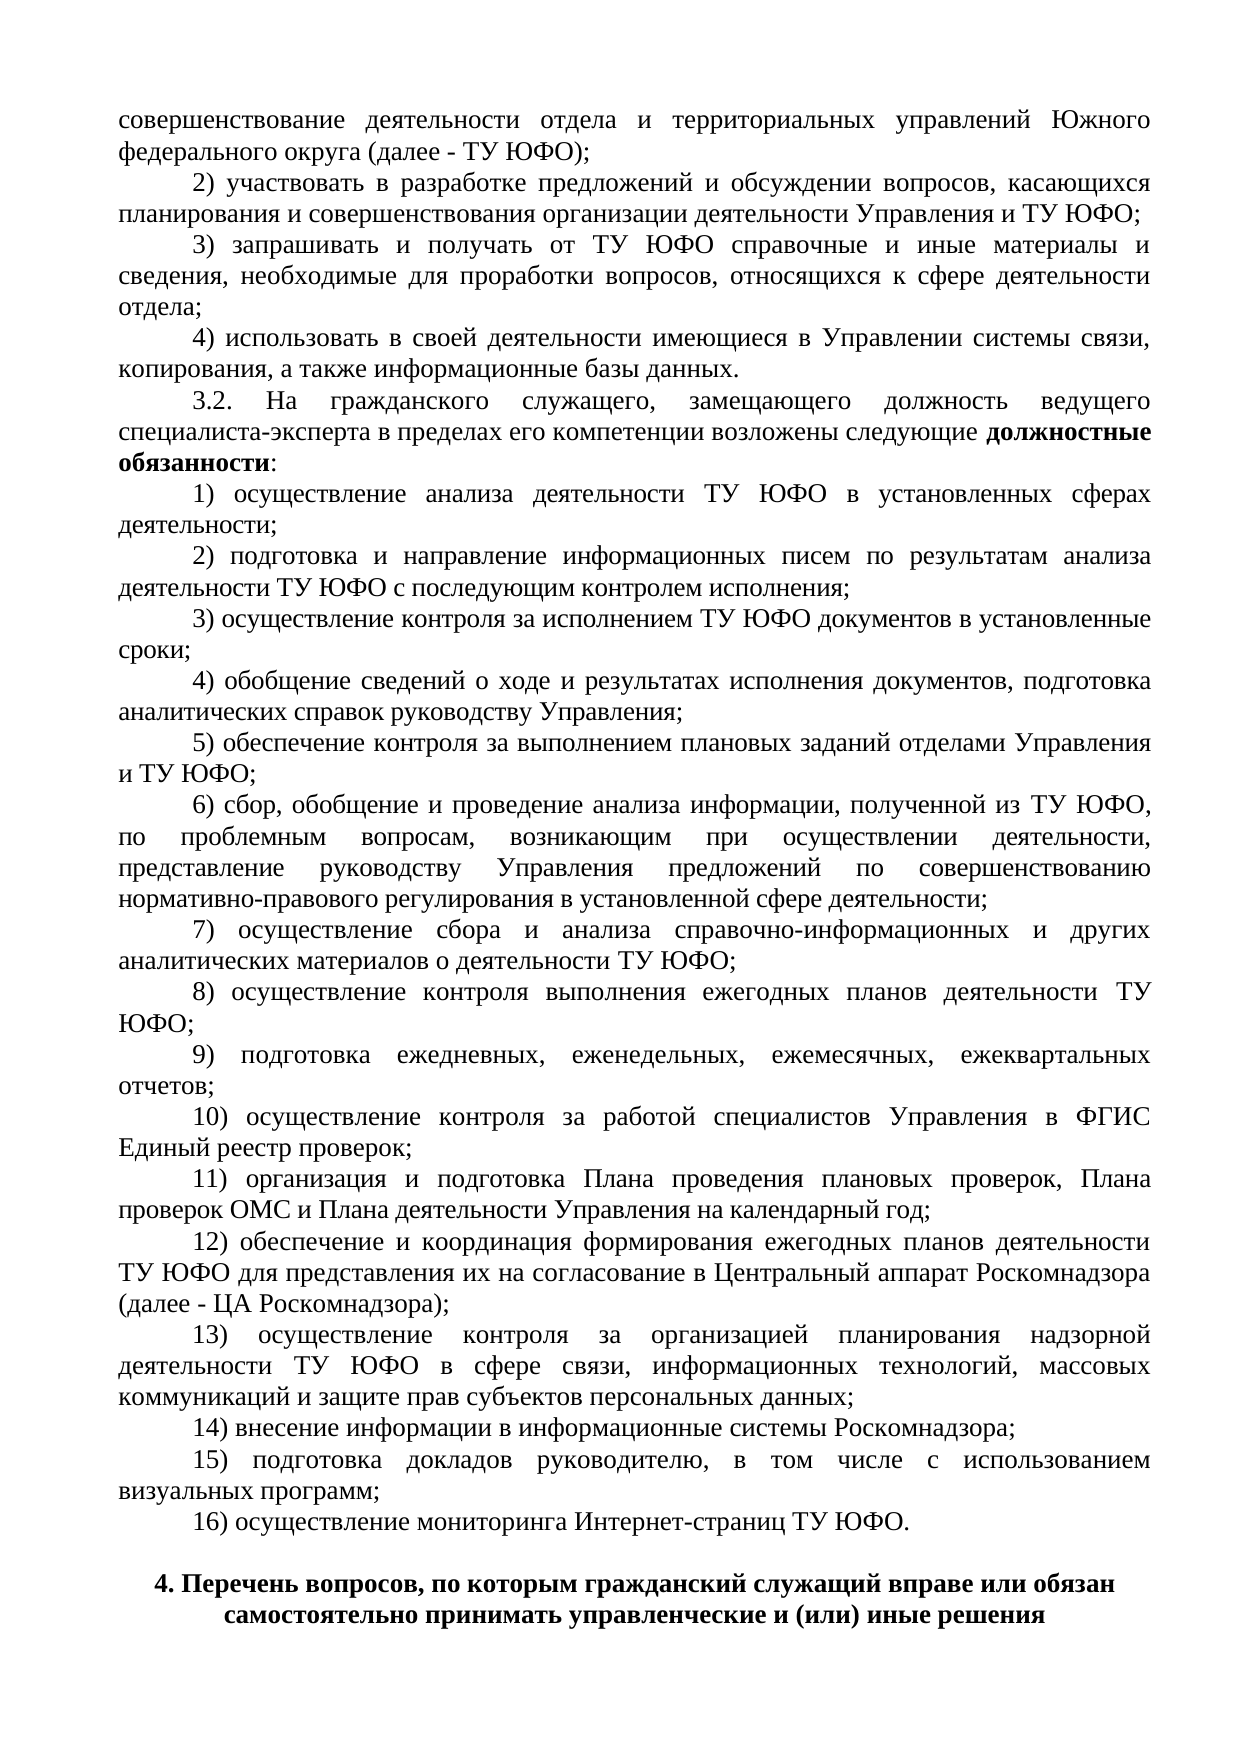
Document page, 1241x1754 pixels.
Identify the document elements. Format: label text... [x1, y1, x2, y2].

text 2) участвовать в разработке предложений и обсуждении вопросов, касающихся планирования и совершенствования организации деятельности Управления и ТУ ЮФО; [118, 166, 1152, 228]
text 4) обобщение сведений о ходе и результатах исполнения документов, подготовка аналитических справок руководству Управления; [118, 664, 1152, 726]
text 14) внесение информации в информационные системы Роскомнадзора; [118, 1412, 1152, 1443]
text 1) осуществление анализа деятельности ТУ ЮФО в установленных сферах деятельности; [118, 477, 1152, 539]
text 16) осуществление мониторинга Интернет-страниц ТУ ЮФО. [118, 1505, 1152, 1536]
text 2) подготовка и направление информационных писем по результатам анализа деятельности ТУ ЮФО с последующим контролем исполнения; [118, 539, 1152, 602]
text 10) осуществление контроля за работой специалистов Управления в ФГИС Единый реестр проверок; [118, 1100, 1152, 1162]
text 6) сбор, обобщение и проведение анализа информации, полученной из ТУ ЮФО, по проблемным вопросам, возникающим при осуществлении деятельности, представление руководству Управления предложений по совершенствованию нормативно-правового регулирования в установленной сфере деятельности; [118, 789, 1152, 913]
text 4) использовать в своей деятельности имеющиеся в Управлении системы связи, копирования, а также информационные базы данных. [118, 321, 1152, 384]
text 5) обеспечение контроля за выполнением плановых заданий отделами Управления и ТУ ЮФО; [118, 726, 1152, 789]
text 9) подготовка ежедневных, еженедельных, ежемесячных, ежеквартальных отчетов; [118, 1038, 1152, 1100]
text 4. Перечень вопросов, по которым гражданский служащий вправе или обязан [118, 1567, 1152, 1598]
text 15) подготовка докладов руководителю, в том числе с использованием визуальных программ; [118, 1443, 1152, 1505]
text 12) обеспечение и координация формирования ежегодных планов деятельности ТУ ЮФО для представления их на согласование в Центральный аппарат Роскомнадзора (далее - ЦА Роскомнадзора); [118, 1225, 1152, 1318]
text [118, 103, 1152, 166]
text самостоятельно принимать управленческие и (или) иные решения [118, 1598, 1152, 1629]
text 11) организация и подготовка Плана проведения плановых проверок, Плана проверок ОМС и Плана деятельности Управления на календарный год; [118, 1162, 1152, 1225]
text 8) осуществление контроля выполнения ежегодных планов деятельности ТУ ЮФО; [118, 976, 1152, 1038]
text 3.2. На гражданского служащего, замещающего должность ведущего специалиста-эксперта в пределах его компетенции возложены следующие должностные обязанности: [118, 384, 1152, 477]
text 13) осуществление контроля за организацией планирования надзорной деятельности ТУ ЮФО в сфере связи, информационных технологий, массовых коммуникаций и защите прав субъектов персональных данных; [118, 1318, 1152, 1412]
text 3) осуществление контроля за исполнением ТУ ЮФО документов в установленные сроки; [118, 602, 1152, 664]
text 3) запрашивать и получать от ТУ ЮФО справочные и иные материалы и сведения, необходимые для проработки вопросов, относящихся к сфере деятельности отдела; [118, 228, 1152, 321]
text 7) осуществление сбора и анализа справочно-информационных и других аналитических материалов о деятельности ТУ ЮФО; [118, 913, 1152, 976]
